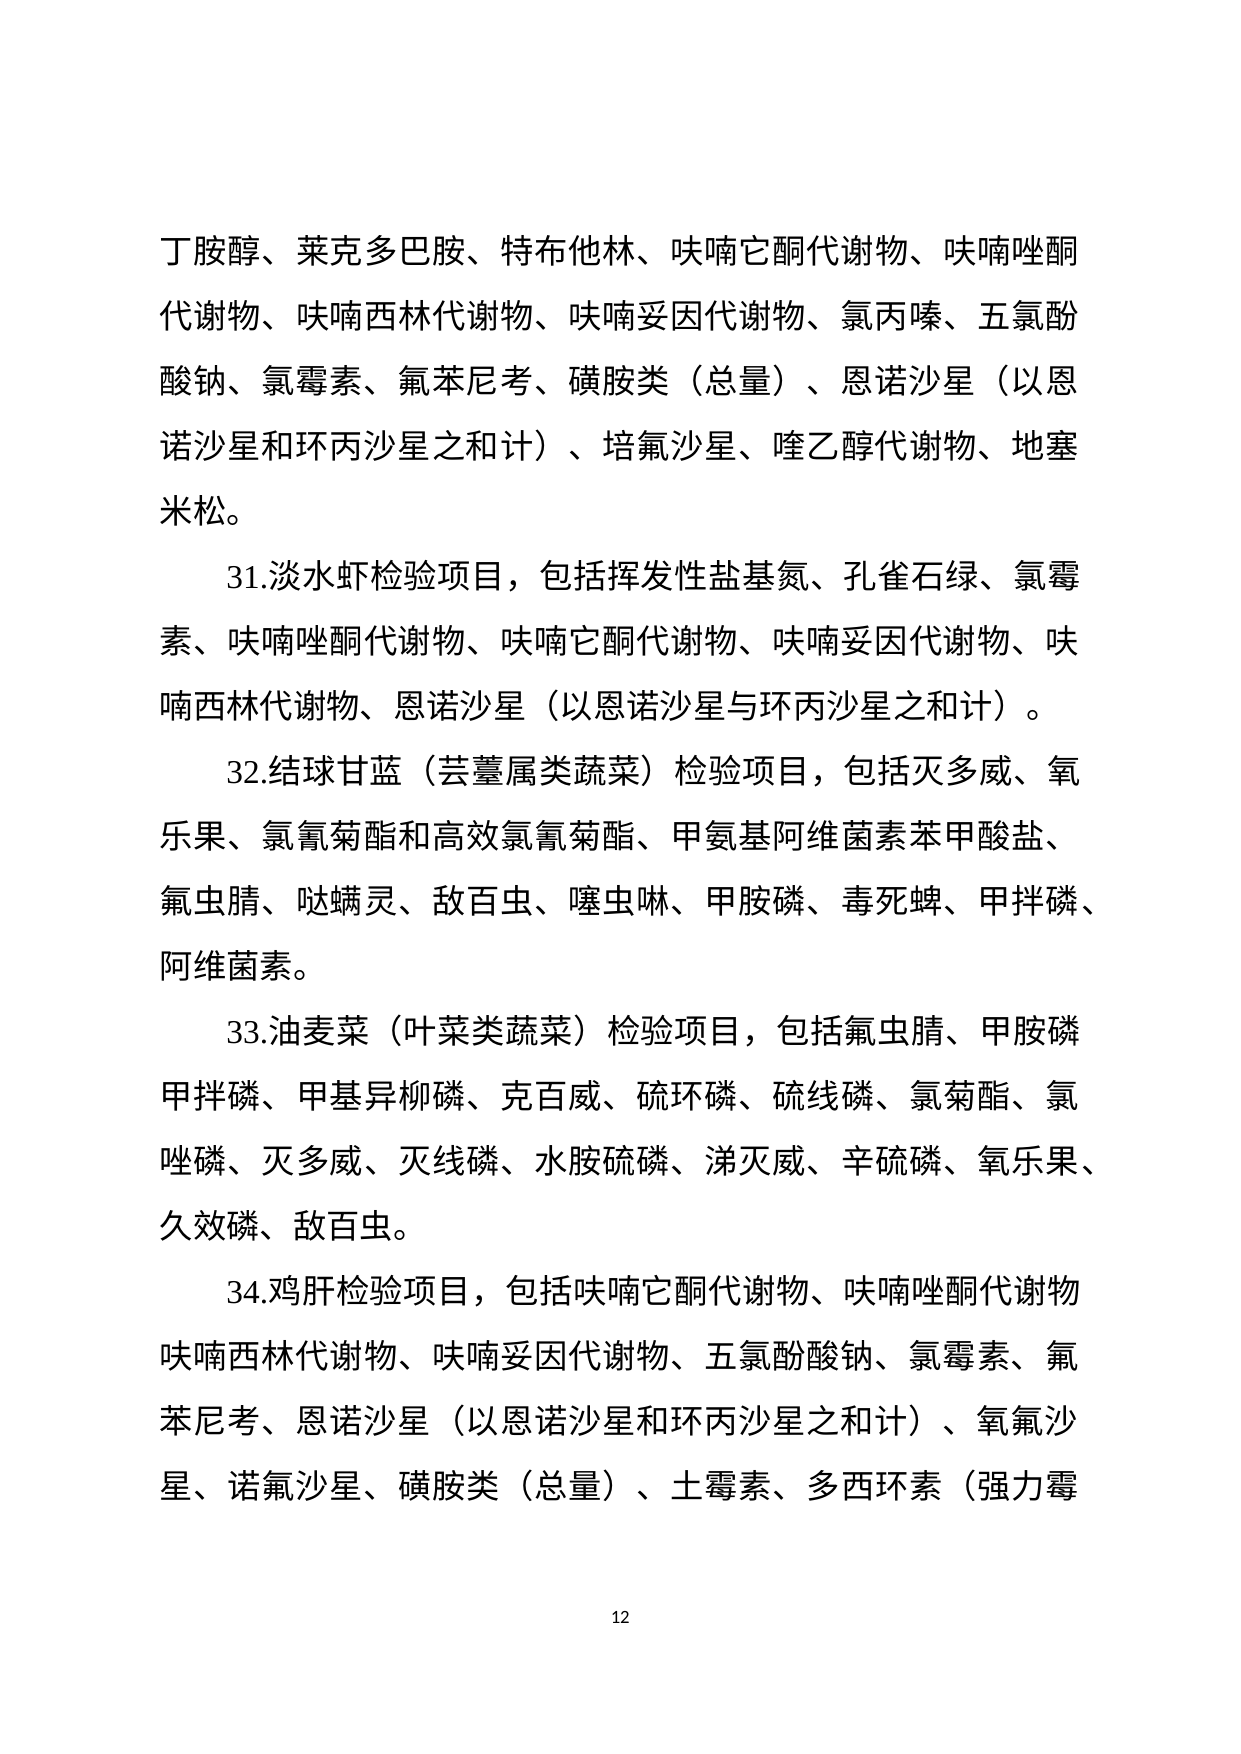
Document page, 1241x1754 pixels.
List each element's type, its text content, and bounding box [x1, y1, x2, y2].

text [159, 1257, 1081, 1517]
text 31.淡水虾检验项目，包括挥发性盐基氮、孔雀石绿、氯霉素、呋喃唑酮代谢物、呋喃它酮代谢物、呋喃妥因代谢物、呋喃西林代谢物、恩诺沙星（以恩诺沙星与环丙沙星之和计）。 [159, 542, 1081, 737]
text 33.油麦菜（叶菜类蔬菜）检验项目，包括氟虫腈、甲胺磷、甲拌磷、甲基异柳磷、克百威、硫环磷、硫线磷、氯菊酯、氯唑磷、灭多威、灭线磷、水胺硫磷、涕灭威、辛硫磷、氧乐果、久效磷、敌百虫。 [159, 997, 1081, 1257]
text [159, 217, 1081, 542]
text 32.结球甘蓝（芸薹属类蔬菜）检验项目，包括灭多威、氧乐果、氯氰菊酯和高效氯氰菊酯、甲氨基阿维菌素苯甲酸盐、氟虫腈、哒螨灵、敌百虫、噻虫啉、甲胺磷、毒死蜱、甲拌磷、阿维菌素。 [159, 737, 1081, 997]
